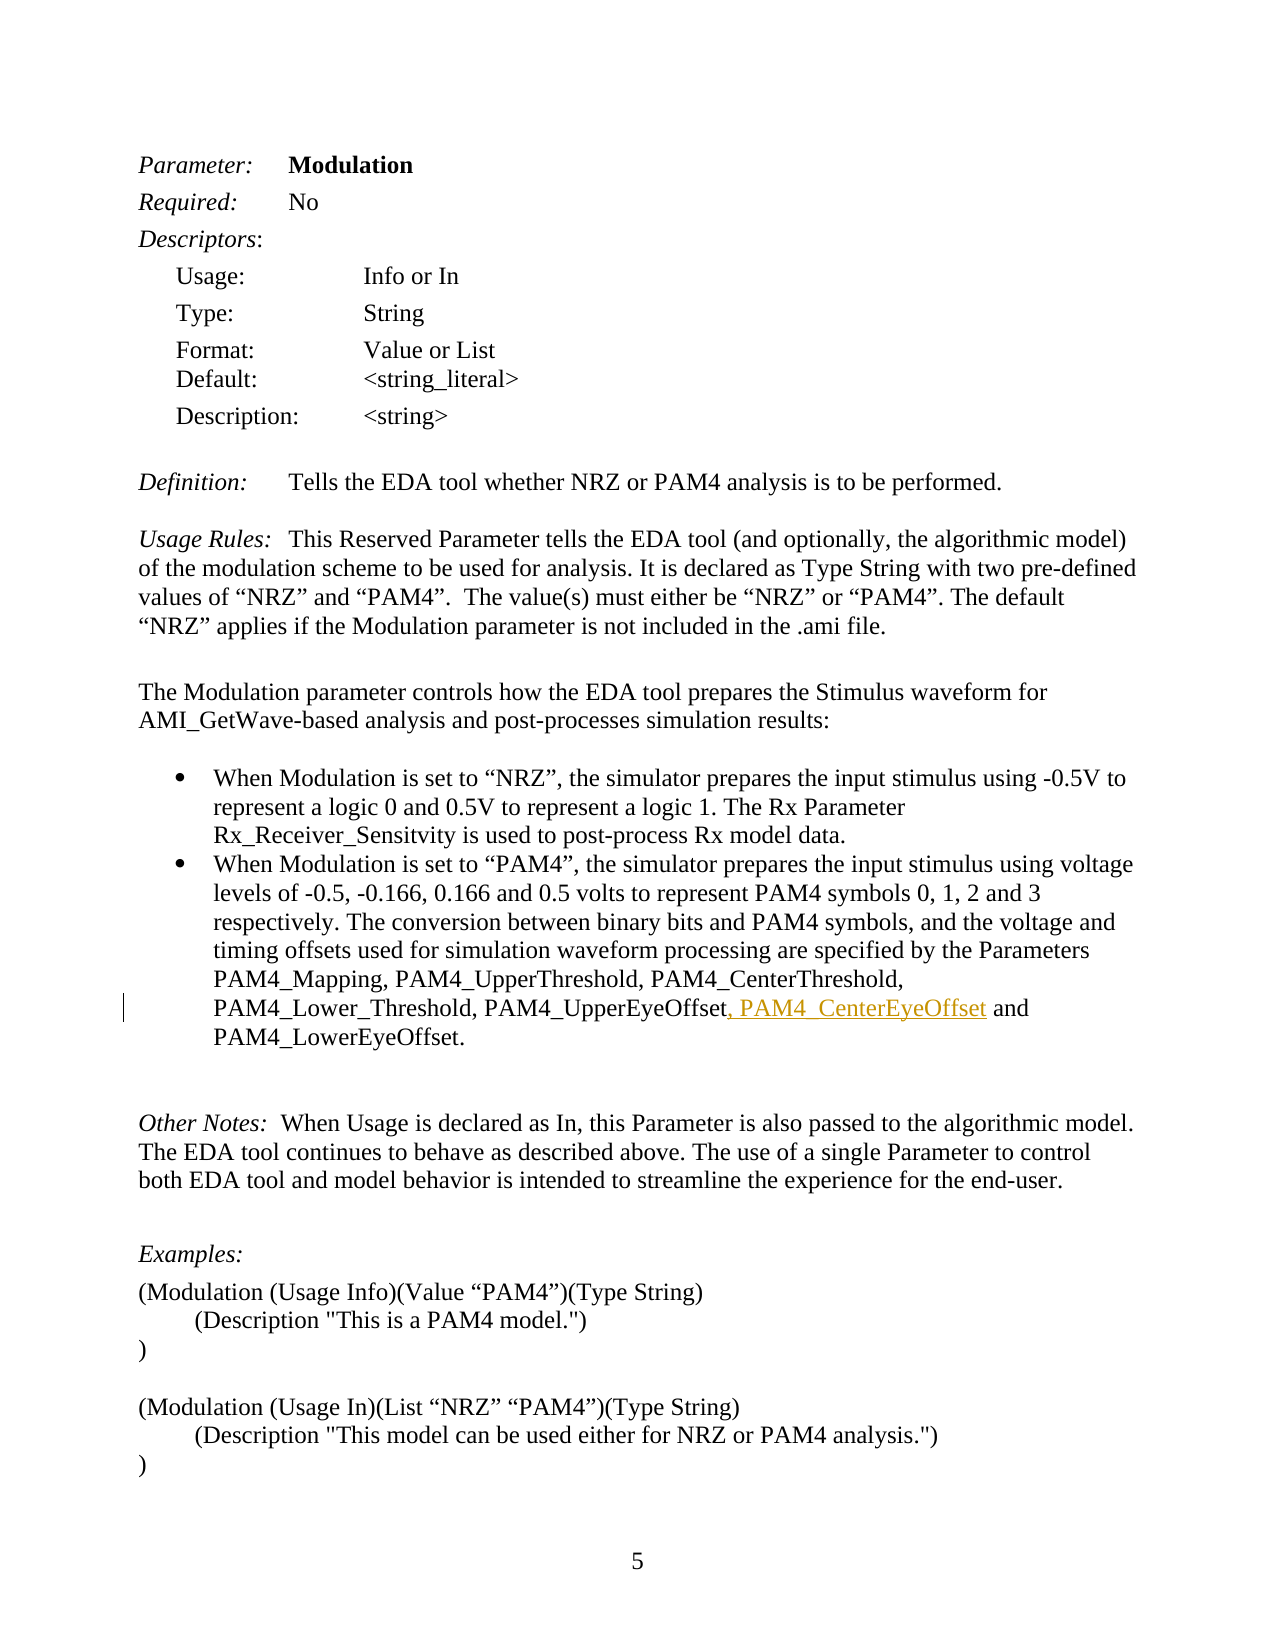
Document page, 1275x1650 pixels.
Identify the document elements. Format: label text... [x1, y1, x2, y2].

text (Modulation (Usage Info)(Value “PAM4”)(Type String) [138, 1277, 1137, 1305]
list Default: <string_literal> [176, 364, 1137, 393]
text (Description "This is a PAM4 model.") [138, 1305, 1137, 1334]
list Description: <string> [176, 401, 1137, 430]
text The Modulation parameter controls how the EDA tool prepares the Stimulus waveform for AMI_GetWave-based analysis and post-processes simulation results: [138, 677, 1137, 734]
list Usage: Info or In [176, 261, 1137, 290]
text ) [138, 1449, 1137, 1478]
text Usage Rules: This Reserved Parameter tells the EDA tool (and optionally, the algorithmic model) of the modulation scheme to be used for analysis. It is declared as Type String with two pre-defined values of “NRZ” and “PAM4”. The value(s) must either be “NRZ” or “PAM4”. The default “NRZ” applies if the Modulation parameter is not included in the .ami file. [138, 524, 1137, 639]
list When Modulation is set to “NRZ”, the simulator prepares the input stimulus using -0.5V to represent a logic 0 and 0.5V to represent a logic 1. The Rx Parameter Rx_Receiver_Sensitvity is used to post-process Rx model data. [176, 763, 1137, 849]
text Examples: [138, 1239, 1137, 1268]
text (Description "This model can be used either for NRZ or PAM4 analysis.") [138, 1420, 1137, 1449]
text Definition: Tells the EDA tool whether NRZ or PAM4 analysis is to be performed. [138, 467, 1137, 496]
text Descriptors: [138, 224, 1137, 253]
text (Modulation (Usage In)(List “NRZ” “PAM4”)(Type String) [138, 1392, 1137, 1420]
text Format: Value or List [176, 335, 1137, 364]
text Parameter: Modulation [138, 150, 1137, 179]
list Type: String [176, 298, 1137, 327]
text ) [138, 1334, 1137, 1363]
text Required: No [138, 187, 1137, 216]
text Other Notes: When Usage is declared as In, this Parameter is also passed to the algorithmic model. The EDA tool continues to behave as described above. The use of a single Parameter to control both EDA tool and model behavior is intended to streamline the experience for the end-user. [138, 1108, 1137, 1194]
list When Modulation is set to “PAM4”, the simulator prepares the input stimulus using voltage levels of -0.5, -0.166, 0.166 and 0.5 volts to represent PAM4 symbols 0, 1, 2 and 3 respectively. The conversion between binary bits and PAM4 symbols, and the voltage and timing offsets used for simulation waveform processing are specified by the Parameters PAM4_Mapping, PAM4_UpperThreshold, PAM4_CenterThreshold, PAM4_Lower_Threshold, PAM4_UpperEyeOffset and PAM4_LowerEyeOffset. [176, 849, 1137, 1050]
